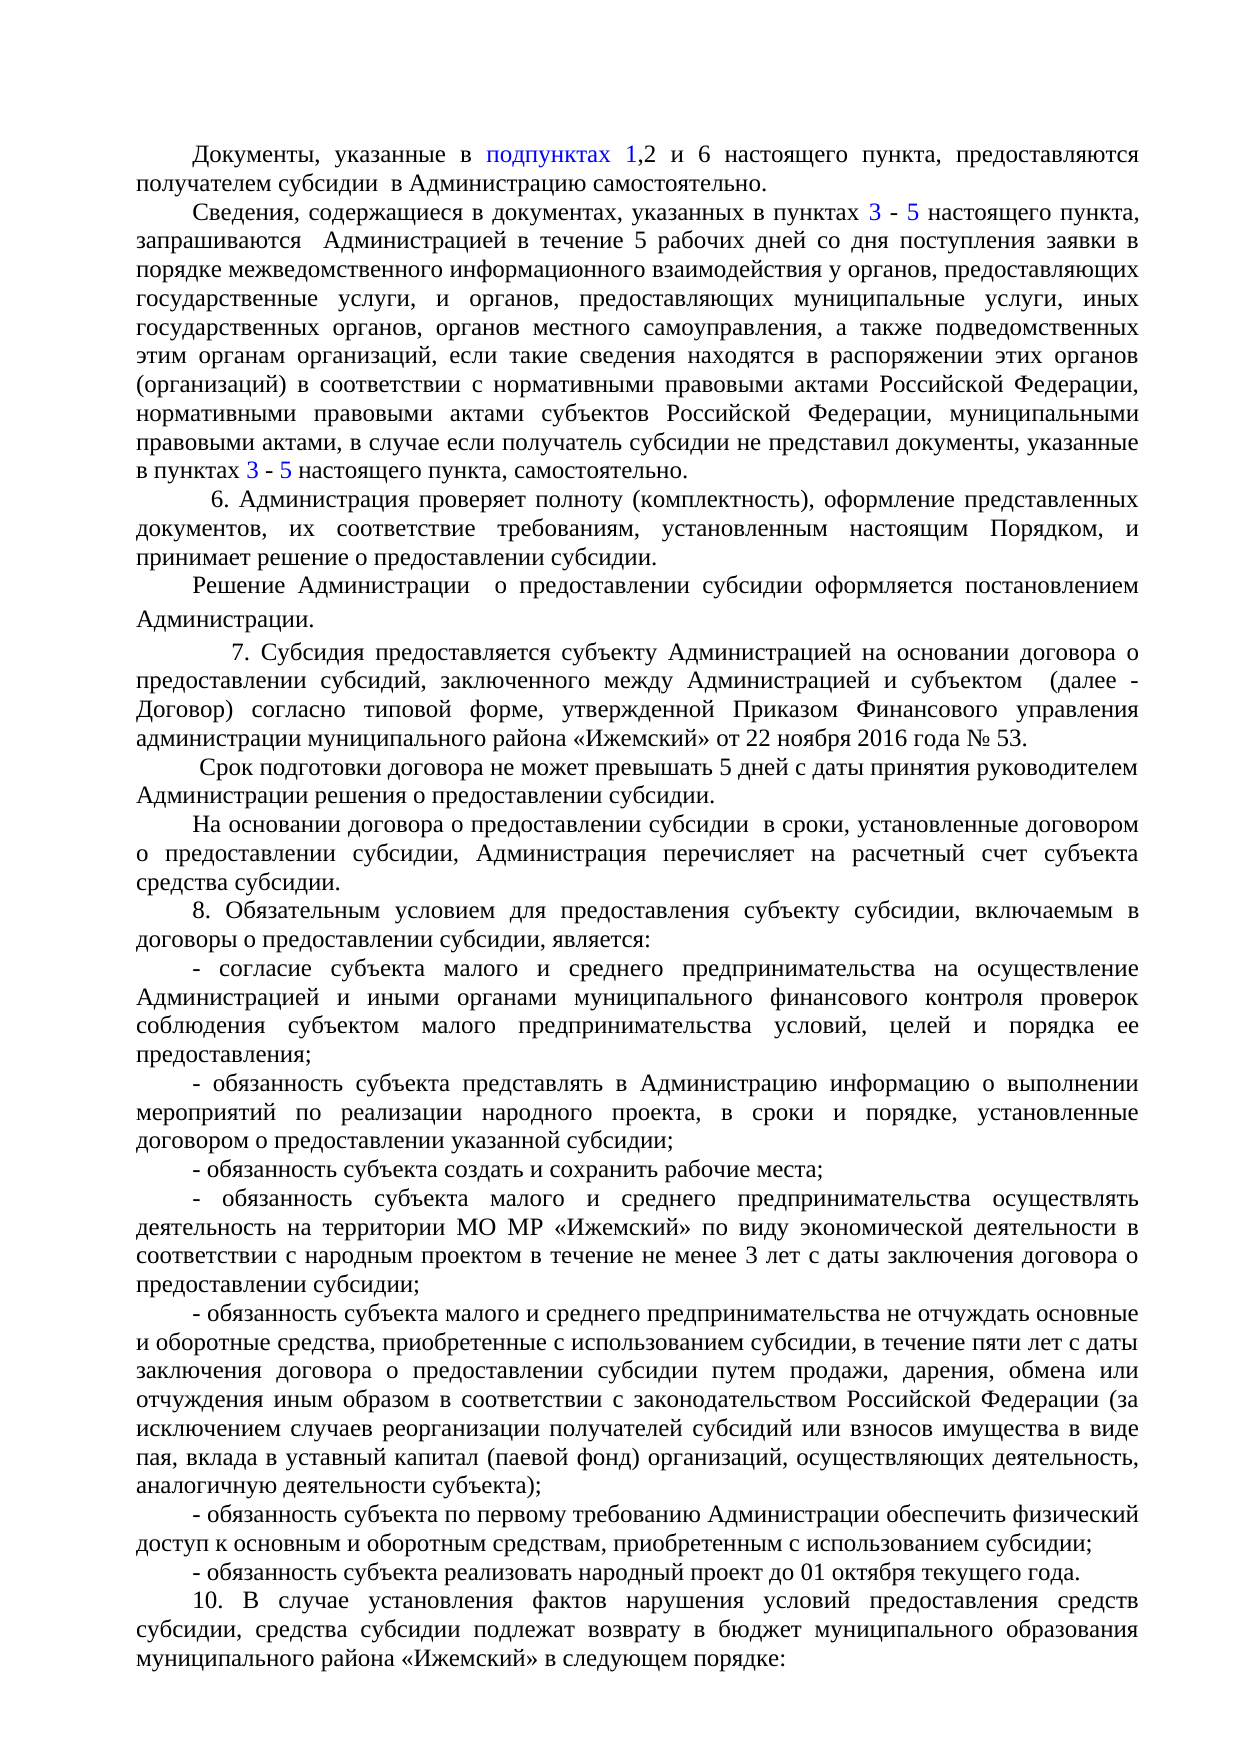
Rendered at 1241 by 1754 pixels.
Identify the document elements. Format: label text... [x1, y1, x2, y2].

text Документы, указанные в подпунктах 1,2 и 6 настоящего пункта, предоставляются получателем субсидии в Администрацию самостоятельно. [136, 139, 1140, 197]
text - обязанность субъекта малого и среднего предпринимательства осуществлять деятельность на территории МО МР «Ижемский» по виду экономической деятельности в соответствии с народным проектом в течение не менее 3 лет с даты заключения договора о предоставлении субсидии; [136, 1183, 1140, 1298]
text 7. Субсидия предоставляется субъекту Администрацией на основании договора о предоставлении субсидий, заключенного между Администрацией и субъектом (далее - Договор) согласно типовой форме, утвержденной Приказом Финансового управления администрации муниципального района «Ижемский» от 22 ноября 2016 года № 53. [136, 637, 1140, 752]
text Сведения, содержащиеся в документах, указанных в пунктах 3 - 5 настоящего пункта, запрашиваются Администрацией в течение 5 рабочих дней со дня поступления заявки в порядке межведомственного информационного взаимодействия у органов, предоставляющих государственные услуги, и органов, предоставляющих муниципальные услуги, иных государственных органов, органов местного самоуправления, а также подведомственных этим органам организаций, если такие сведения находятся в распоряжении этих органов (организаций) в соответствии с нормативными правовыми актами Российской Федерации, нормативными правовыми актами субъектов Российской Федерации, муниципальными правовыми актами, в случае если получатель субсидии не представил документы, указанные в пунктах 3 - 5 настоящего пункта, самостоятельно. [136, 197, 1140, 484]
text - согласие субъекта малого и среднего предпринимательства на осуществление Администрацией и иными органами муниципального финансового контроля проверок соблюдения субъектом малого предпринимательства условий, целей и порядка ее предоставления; [136, 953, 1140, 1068]
text 6. Администрация проверяет полноту (комплектность), оформление представленных документов, их соответствие требованиям, установленным настоящим Порядком, и принимает решение о предоставлении субсидии. [136, 484, 1140, 571]
text - обязанность субъекта создать и сохранить рабочие места; [136, 1154, 1140, 1183]
text 10. В случае установления фактов нарушения условий предоставления средств субсидии, средства субсидии подлежат возврату в бюджет муниципального образования муниципального района «Ижемский» в следующем порядке: [136, 1585, 1140, 1672]
text На основании договора о предоставлении субсидии в сроки, установленные договором о предоставлении субсидии, Администрация перечисляет на расчетный счет субъекта средства субсидии. [136, 809, 1140, 895]
text - обязанность субъекта малого и среднего предпринимательства не отчуждать основные и оборотные средства, приобретенные с использованием субсидии, в течение пяти лет с даты заключения договора о предоставлении субсидии путем продажи, дарения, обмена или отчуждения иным образом в соответствии с законодательством Российской Федерации (за исключением случаев реорганизации получателей субсидий или взносов имущества в виде пая, вклада в уставный капитал (паевой фонд) организаций, осуществляющих деятельность, аналогичную деятельности субъекта); [136, 1298, 1140, 1499]
text 8. Обязательным условием для предоставления субъекту субсидии, включаемым в договоры о предоставлении субсидии, является: [136, 895, 1140, 953]
text - обязанность субъекта по первому требованию Администрации обеспечить физический доступ к основным и оборотным средствам, приобретенным с использованием субсидии; [136, 1499, 1140, 1557]
text Срок подготовки договора не может превышать 5 дней с даты принятия руководителем Администрации решения о предоставлении субсидии. [136, 752, 1140, 809]
text - обязанность субъекта представлять в Администрацию информацию о выполнении мероприятий по реализации народного проекта, в сроки и порядке, установленные договором о предоставлении указанной субсидии; [136, 1068, 1140, 1154]
text - обязанность субъекта реализовать народный проект до 01 октября текущего года. [136, 1557, 1140, 1585]
text Решение Администрации о предоставлении субсидии оформляется постановлением Администрации. [136, 571, 1140, 632]
